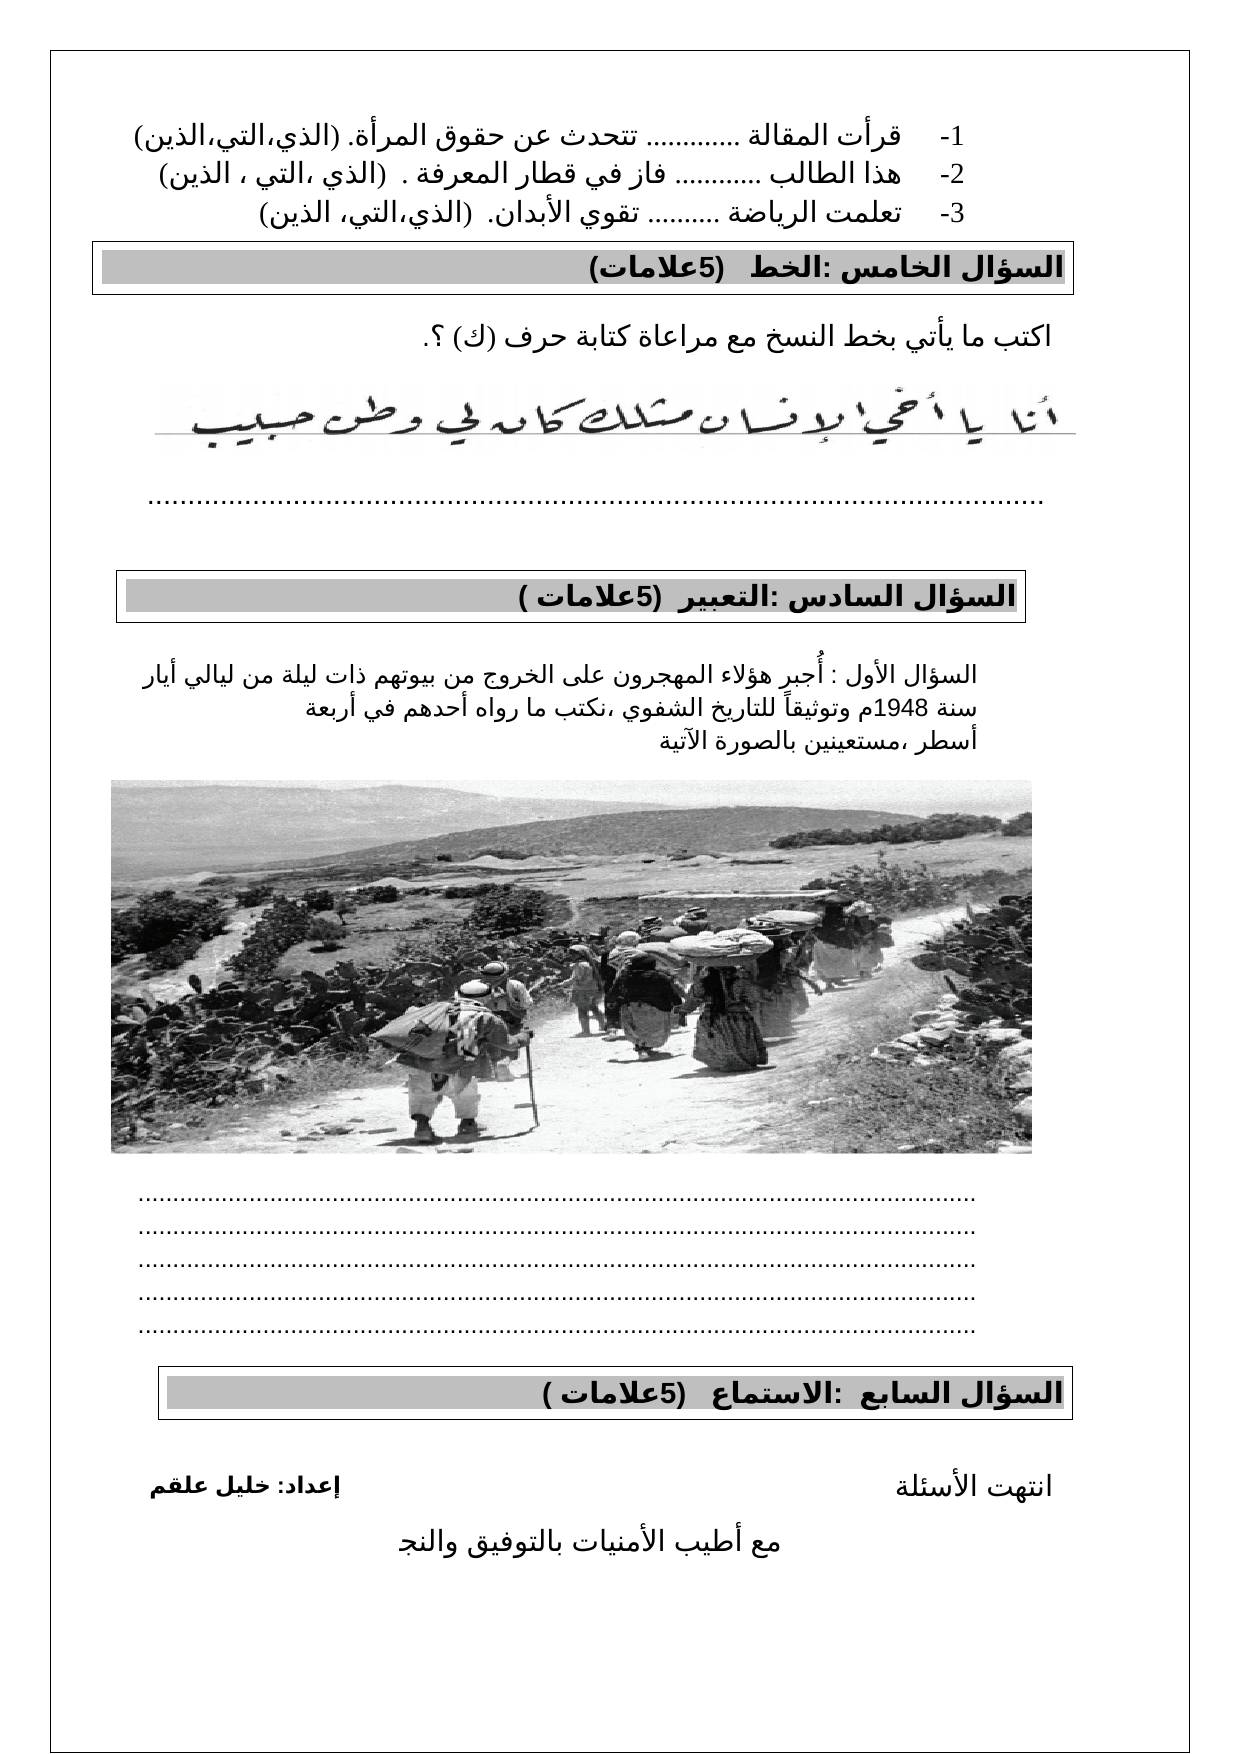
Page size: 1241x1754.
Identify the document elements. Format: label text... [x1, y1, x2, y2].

text مع أطيب الأمنيات بالتوفيق والنجاح [399, 1524, 1015, 1557]
text السؤال الأول : أُجبر هؤلاء المهجرون على الخروج من بيوتهم ذات ليلة من ليالي أيار سنة 1948م وتوثيقاً للتاريخ الشفوي ،نكتب ما رواه أحدهم في أربعة أسطر ،مستعينين بالصورة الآتية [131, 660, 978, 755]
picture [154, 378, 1077, 452]
text ............................................................................................................................................................................................................................................................................................................................................................................................................................................................................................................................................................................................................................. [131, 1178, 978, 1339]
text انتهت الأسئلة [399, 1469, 1053, 1503]
list هذا الطالب ............ فاز في قطار المعرفة . (الذي ،التي ، الذين) [131, 157, 940, 190]
list قرأت المقالة ............. تتحدث عن حقوق المرأة. (الذي،التي،الذين) [131, 118, 940, 152]
picture [111, 780, 1032, 1154]
list تعلمت الرياضة .......... تقوي الأبدان. (الذي،التي، الذين) [131, 195, 940, 229]
text اكتب ما يأتي بخط النسخ مع مراعاة كتابة حرف (ك) ؟. [131, 319, 1053, 353]
text ............................................................................................................... [131, 477, 1047, 511]
